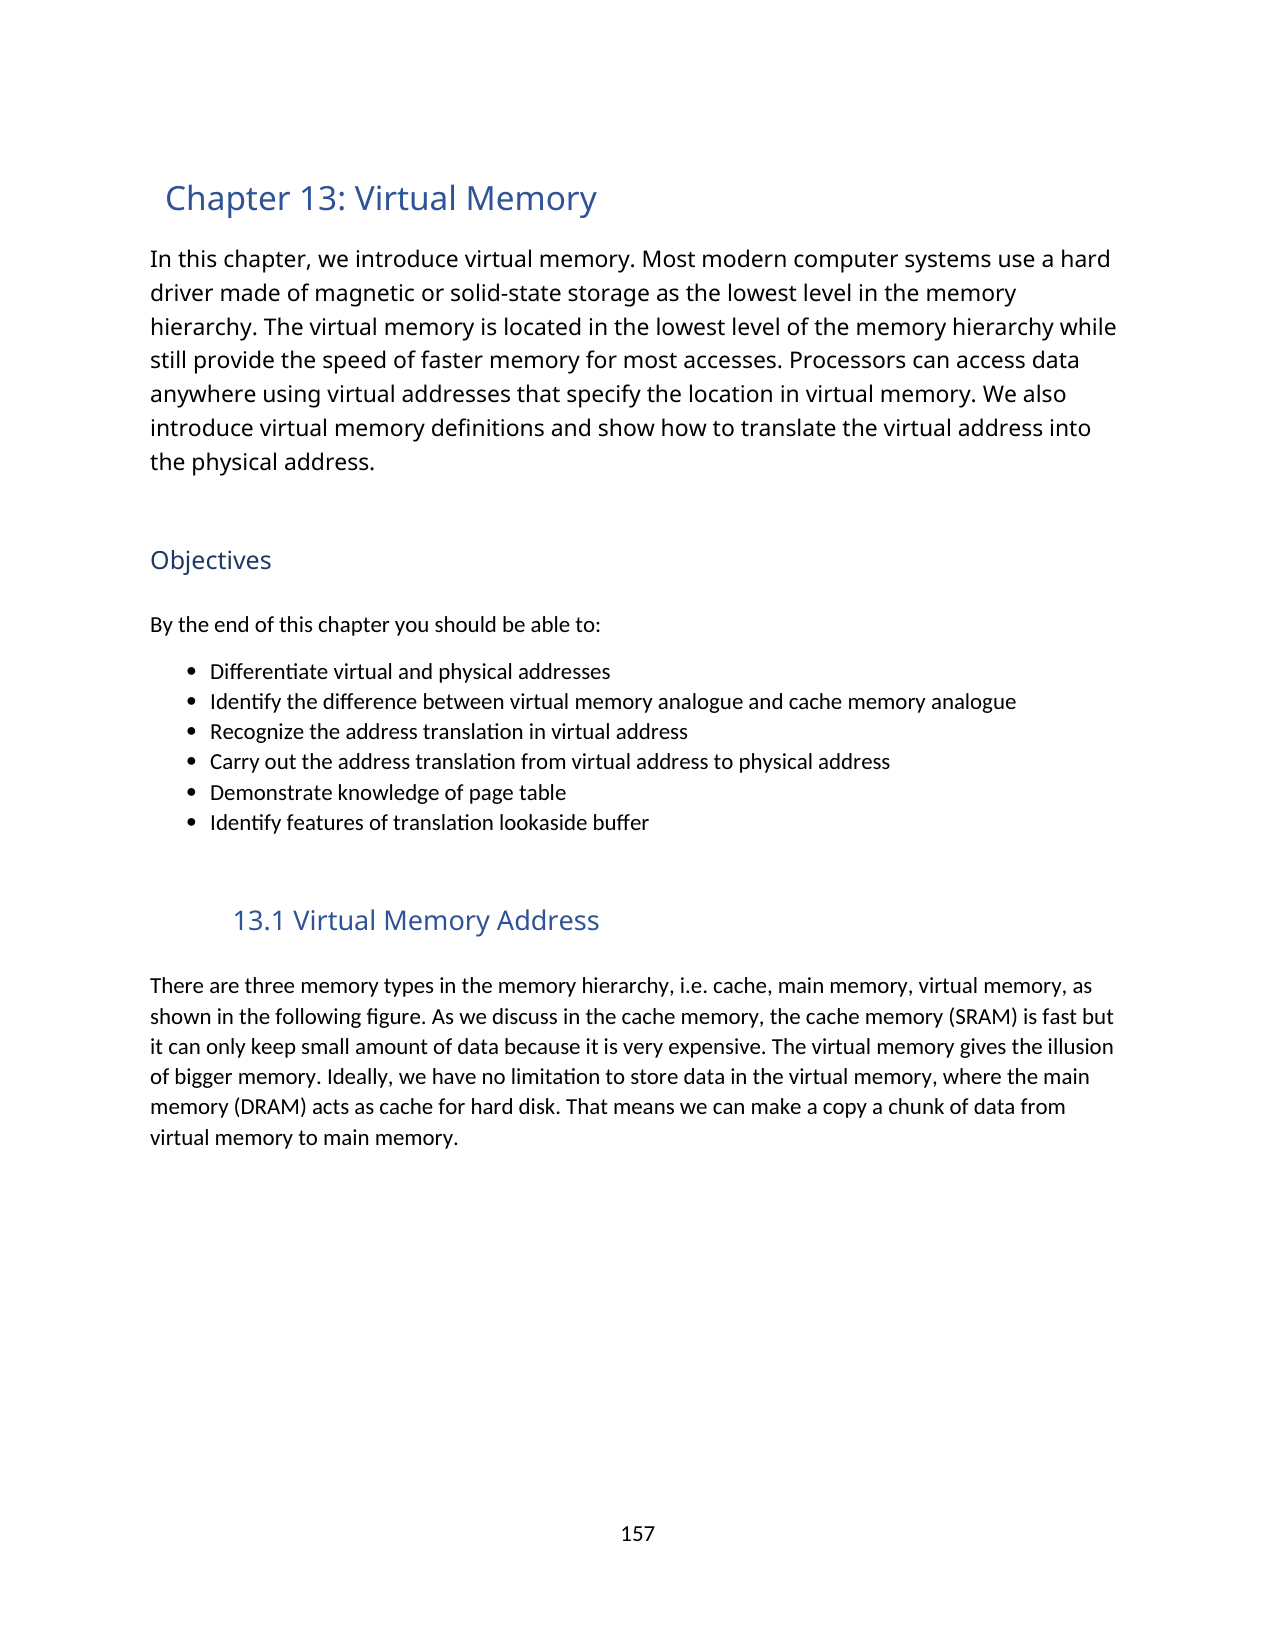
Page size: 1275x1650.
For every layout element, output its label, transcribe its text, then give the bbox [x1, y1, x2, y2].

list Identify features of translation lookaside buffer [187, 808, 1125, 836]
list Identify the difference between virtual memory analogue and cache memory analogue [187, 687, 1125, 715]
subtitle Objectives [150, 543, 1125, 577]
list Recognize the address translation in virtual address [187, 717, 1125, 745]
subtitle 13.1 Virtual Memory Address [232, 902, 1125, 938]
text By the end of this chapter you should be able to: [150, 610, 1125, 638]
subtitle Chapter 13: Virtual Memory [165, 175, 1125, 220]
text In this chapter, we introduce virtual memory. Most modern computer systems use a hard driver made of magnetic or solid-state storage as the lowest level in the memory hierarchy. The virtual memory is located in the lowest level of the memory hierarchy while still provide the speed of faster memory for most accesses. Processors can access data anywhere using virtual addresses that specify the location in virtual memory. We also introduce virtual memory definitions and show how to translate the virtual address into the physical address. [150, 243, 1125, 477]
text There are three memory types in the memory hierarchy, i.e. cache, main memory, virtual memory, as shown in the following figure. As we discuss in the cache memory, the cache memory (SRAM) is fast but it can only keep small amount of data because it is very expensive. The virtual memory gives the illusion of bigger memory. Ideally, we have no limitation to store data in the virtual memory, where the main memory (DRAM) acts as cache for hard disk. That means we can make a copy a chunk of data from virtual memory to main memory. [150, 972, 1125, 1151]
list Demonstrate knowledge of page table [187, 778, 1125, 806]
list Differentiate virtual and physical addresses [187, 657, 1125, 685]
list Carry out the address translation from virtual address to physical address [187, 747, 1125, 775]
